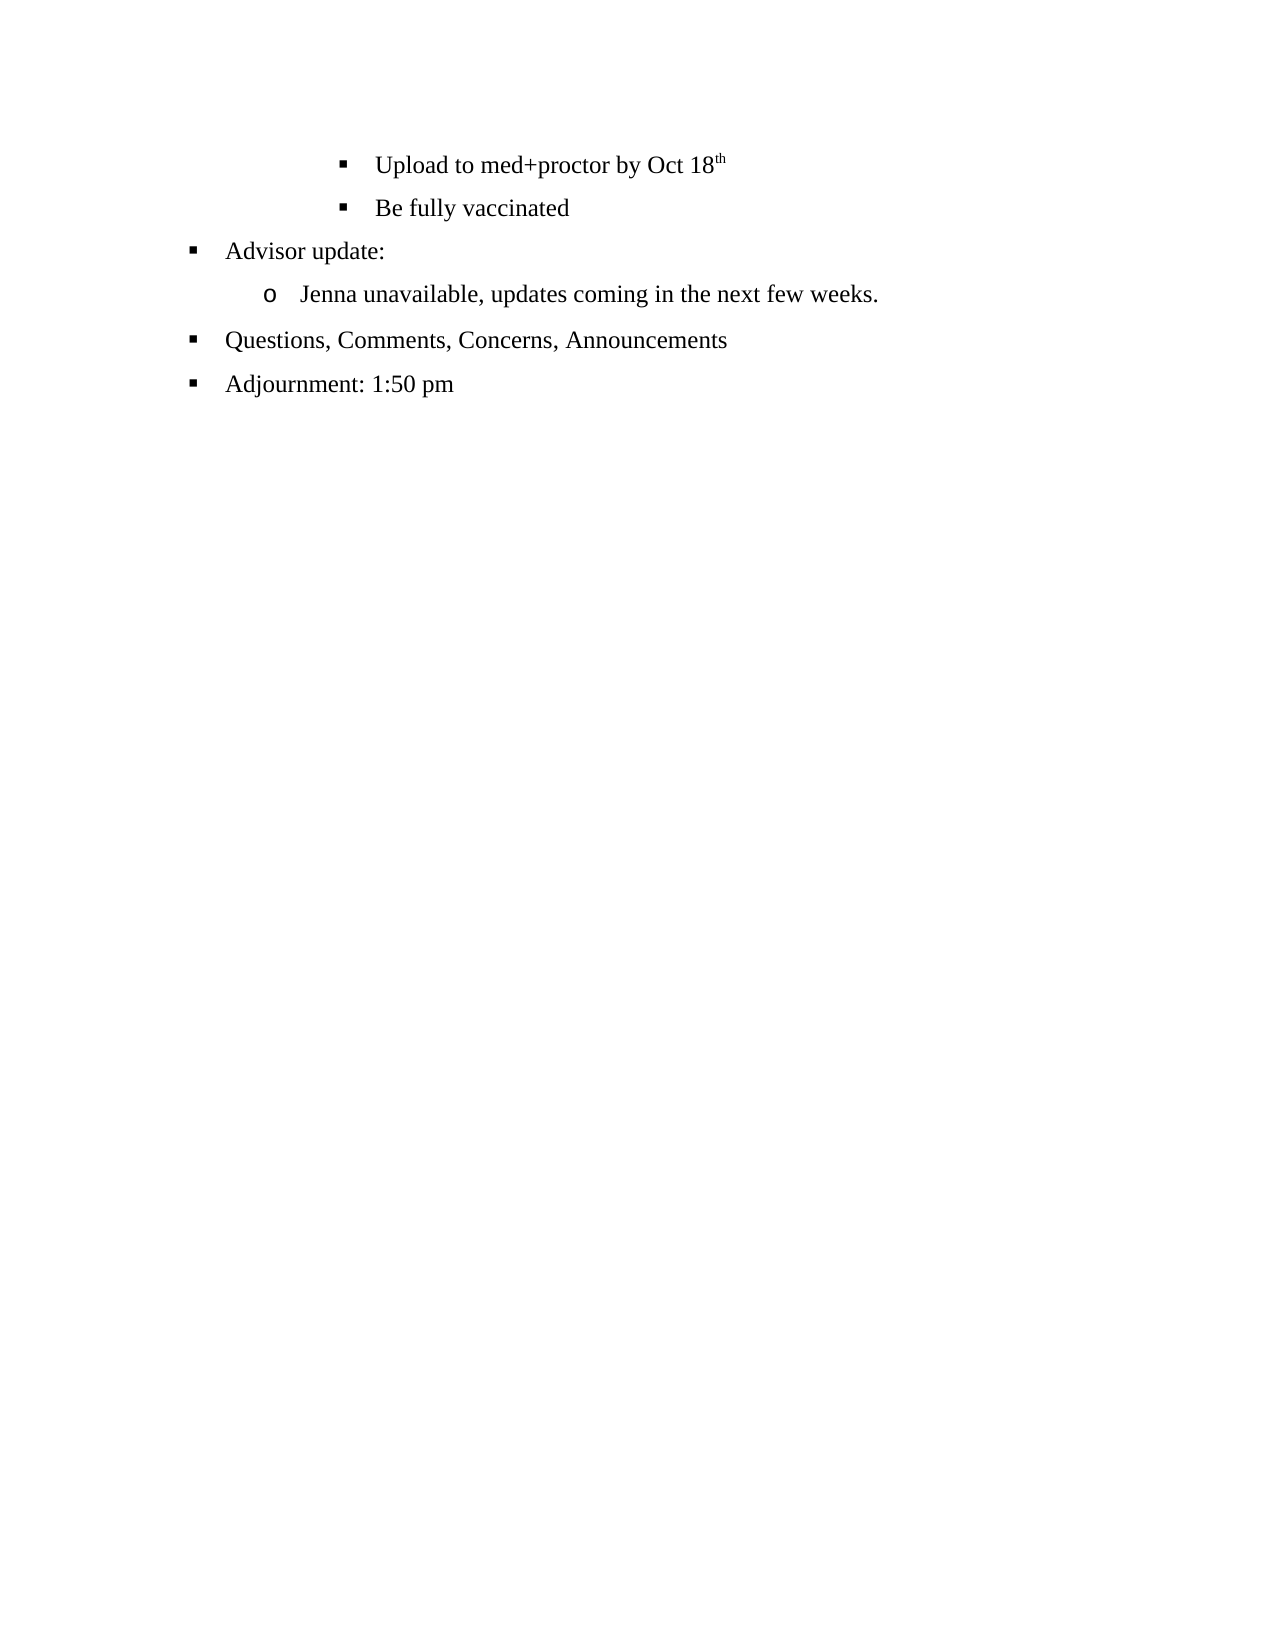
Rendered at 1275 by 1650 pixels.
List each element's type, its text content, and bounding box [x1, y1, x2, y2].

list Be fully vaccinated [337, 193, 1125, 222]
list Questions, Comments, Concerns, Announcements [187, 326, 1125, 354]
list Adjournment: 1:50 pm [187, 369, 1125, 397]
list Upload to med+proctor by Oct 18th [337, 150, 1125, 179]
list Advisor update: [187, 236, 1125, 265]
list Jenna unavailable, updates coming in the next few weeks. [262, 279, 1125, 310]
